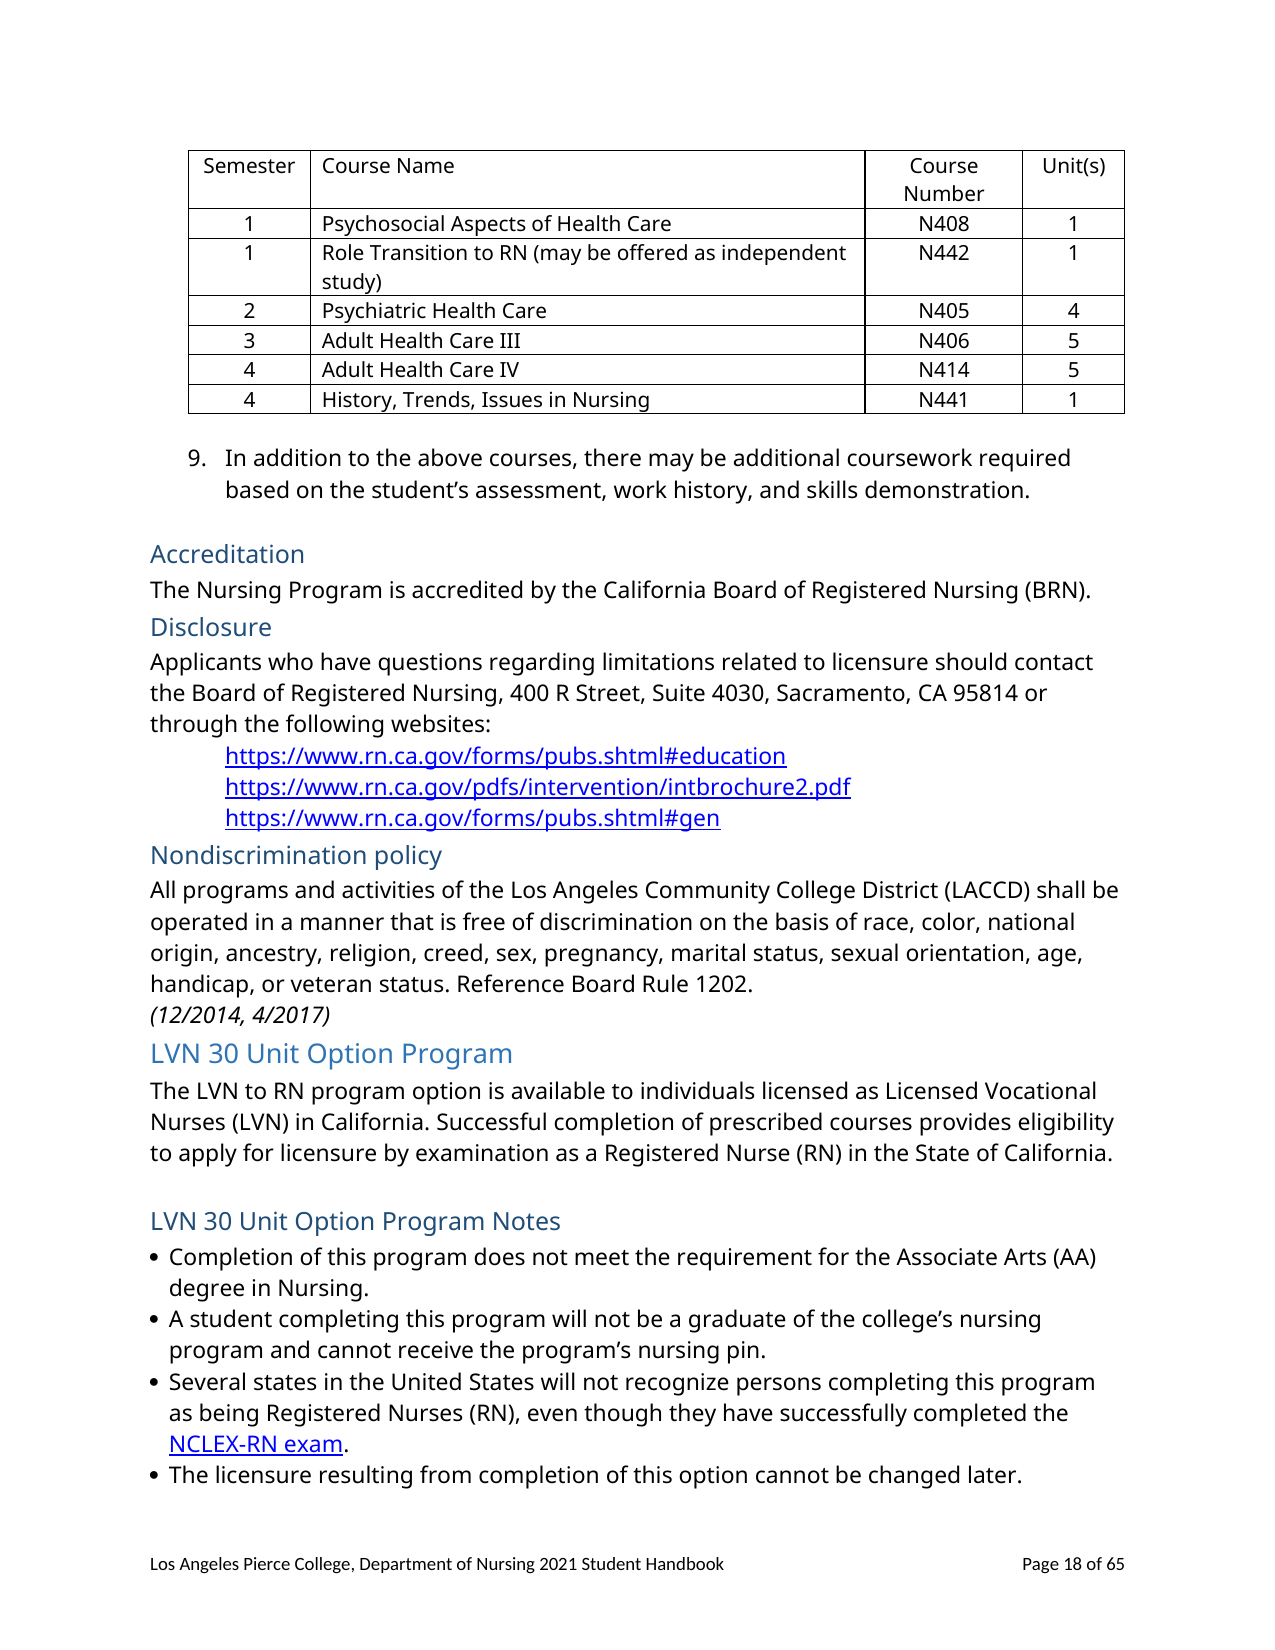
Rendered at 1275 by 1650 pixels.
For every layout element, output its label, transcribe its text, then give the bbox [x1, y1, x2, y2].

table_cell 4 [189, 355, 310, 384]
text The Nursing Program is accredited by the California Board of Registered Nursing (BRN). [150, 574, 1125, 605]
table_cell 1 [1023, 209, 1124, 237]
table_cell 1 [189, 209, 310, 237]
table_cell 5 [1023, 326, 1124, 354]
list Completion of this program does not meet the requirement for the Associate Arts (AA) degree in Nursing. [150, 1241, 1125, 1303]
list A student completing this program will not be a graduate of the college’s nursing program and cannot receive the program’s nursing pin. [150, 1303, 1125, 1366]
list In addition to the above courses, there may be additional coursework required based on the student’s assessment, work history, and skills demonstration. [187, 442, 1125, 505]
table_cell 5 [1023, 355, 1124, 384]
table_header Course Number [866, 151, 1022, 208]
table_cell N408 [866, 209, 1022, 237]
table_cell 3 [189, 326, 310, 354]
table_cell N441 [866, 385, 1022, 413]
table_cell Psychiatric Health Care [311, 296, 864, 325]
subtitle LVN 30 Unit Option Program [150, 1035, 1125, 1072]
table_cell 4 [189, 385, 310, 413]
text https://www.rn.ca.gov/forms/pubs.shtml#gen [150, 802, 1125, 833]
subtitle Accreditation [150, 537, 1125, 571]
list The licensure resulting from completion of this option cannot be changed later. [150, 1459, 1125, 1491]
table_cell Adult Health Care III [311, 326, 864, 354]
text (12/2014, 4/2017) [150, 999, 1125, 1031]
table_cell N405 [866, 296, 1022, 325]
text https://www.rn.ca.gov/forms/pubs.shtml#education [150, 740, 1125, 771]
subtitle Disclosure [150, 609, 1125, 643]
table_cell 4 [1023, 296, 1124, 325]
table_header Course Name [311, 151, 864, 208]
table_cell N442 [866, 239, 1022, 295]
table_cell 1 [1023, 385, 1124, 413]
table_cell N414 [866, 355, 1022, 384]
text https://www.rn.ca.gov/pdfs/intervention/intbrochure2.pdf [150, 771, 1125, 802]
table_cell 1 [189, 239, 310, 295]
list Several states in the United States will not recognize persons completing this program as being Registered Nurses (RN), even though they have successfully completed the NCLEX-RN exam. [150, 1366, 1125, 1459]
table_cell History, Trends, Issues in Nursing [311, 385, 864, 413]
table_cell Adult Health Care IV [311, 355, 864, 384]
table_cell Psychosocial Aspects of Health Care [311, 209, 864, 237]
table_cell Role Transition to RN (may be offered as independent study) [311, 239, 864, 295]
text Applicants who have questions regarding limitations related to licensure should contact the Board of Registered Nursing, 400 R Street, Suite 4030, Sacramento, CA 95814 or through the following websites: [150, 646, 1125, 740]
table_cell N406 [866, 326, 1022, 354]
table_cell 1 [1023, 239, 1124, 295]
table_cell 2 [189, 296, 310, 325]
table_header Semester [189, 151, 310, 208]
text The LVN to RN program option is available to individuals licensed as Licensed Vocational Nurses (LVN) in California. Successful completion of prescribed courses provides eligibility to apply for licensure by examination as a Registered Nurse (RN) in the State of California. [150, 1074, 1125, 1168]
subtitle Nondiscrimination policy [150, 838, 1125, 872]
subtitle LVN 30 Unit Option Program Notes [150, 1204, 1125, 1238]
text All programs and activities of the Los Angeles Community College District (LACCD) shall be operated in a manner that is free of discrimination on the basis of race, color, national origin, ancestry, religion, creed, sex, pregnancy, marital status, sexual orientation, age, handicap, or veteran status. Reference Board Rule 1202. [150, 874, 1125, 999]
table_header Unit(s) [1023, 151, 1124, 208]
